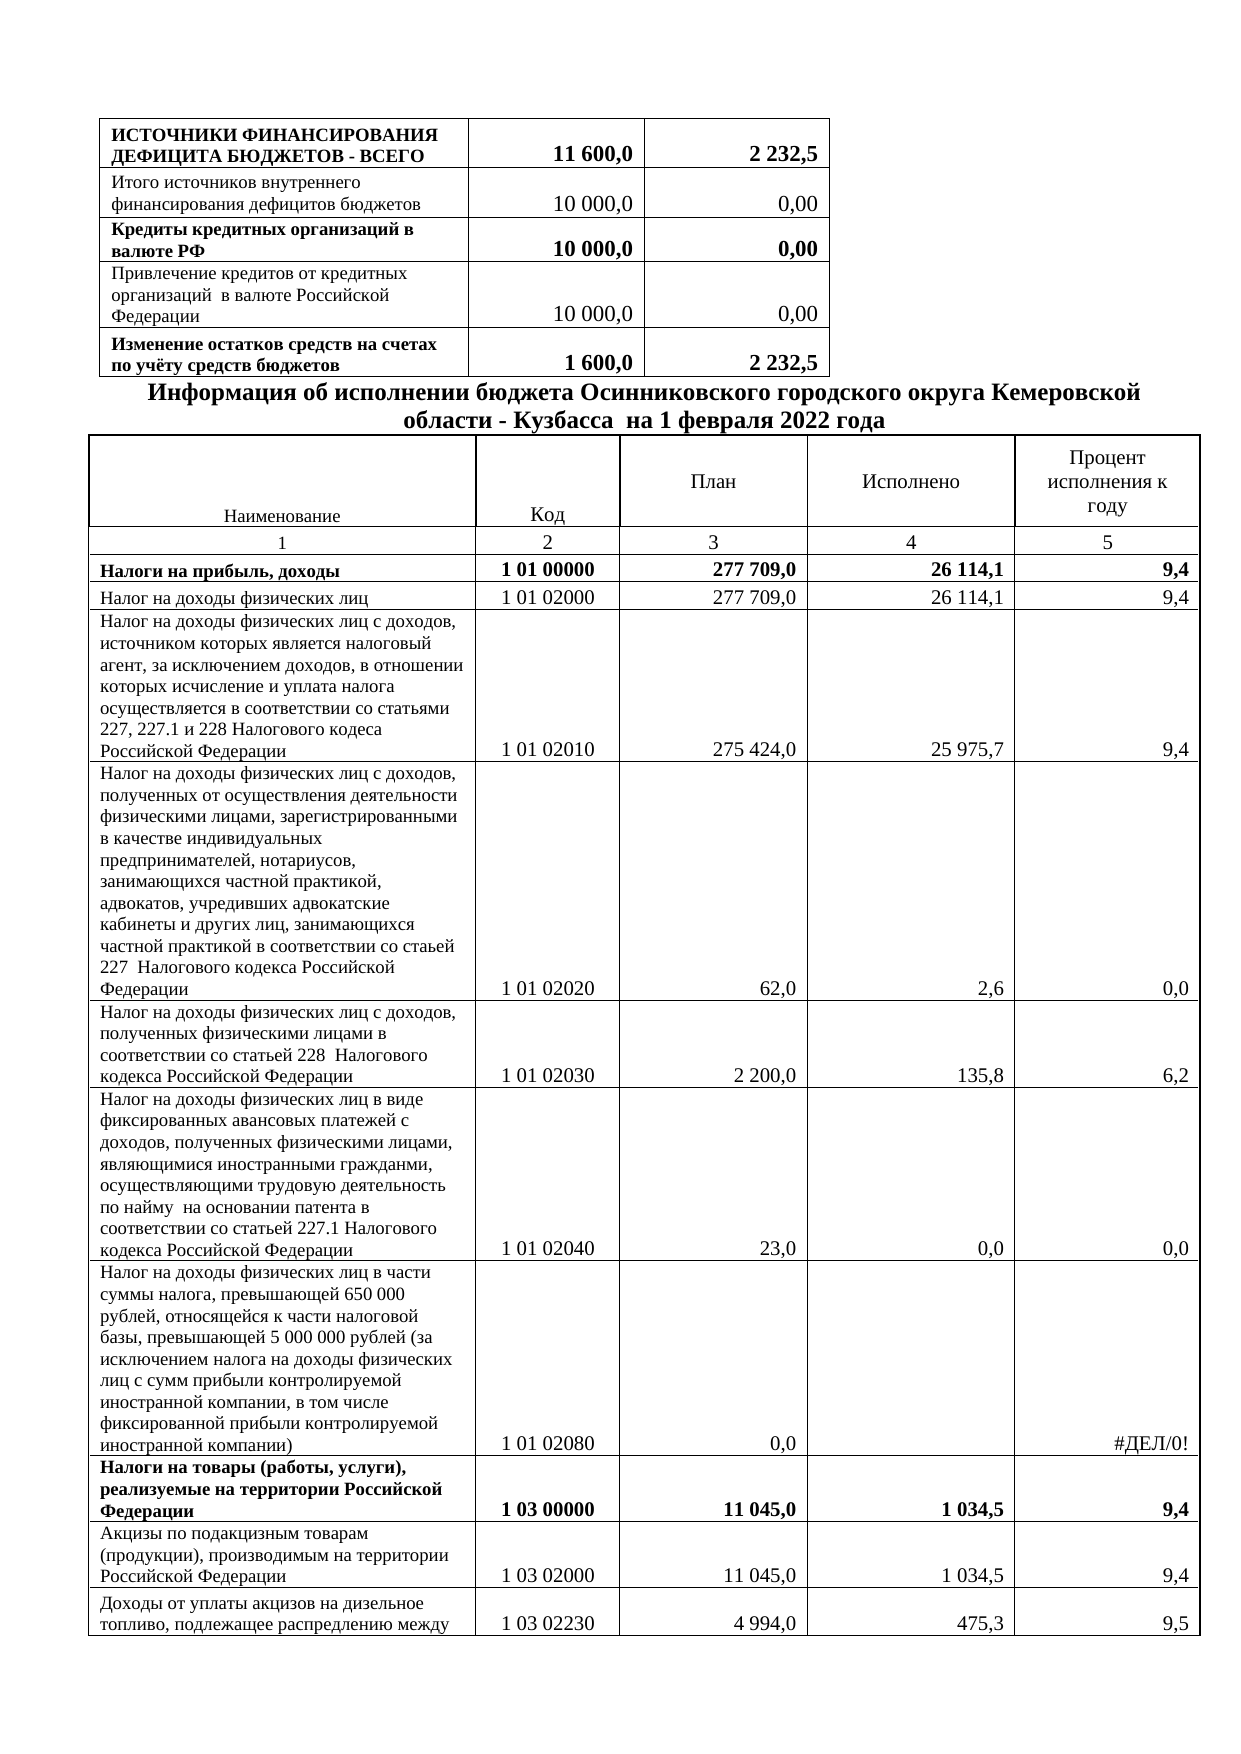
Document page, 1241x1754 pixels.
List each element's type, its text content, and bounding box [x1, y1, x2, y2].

table_cell 1 01 02040 [476, 1088, 619, 1260]
table_cell 1 03 00000 [476, 1456, 619, 1521]
table_cell 3 [620, 527, 807, 554]
table_cell 0,0 [620, 1261, 807, 1455]
table_cell Налог на доходы физических лиц с доходов, полученных физическими лицами в соответствии со статьей 228 Налогового кодекса Российской Федерации [89, 1000, 475, 1087]
table_cell 1 03 02000 [476, 1522, 619, 1587]
table_cell 2 [476, 527, 619, 554]
table_cell 11 045,0 [620, 1456, 807, 1521]
table_cell 275 424,0 [620, 610, 807, 761]
table_cell 1 01 02020 [476, 762, 619, 999]
table_cell 9,4 [1015, 609, 1199, 761]
table_cell 1 01 02080 [476, 1261, 619, 1455]
table_cell 1 01 02030 [476, 1001, 619, 1087]
table_cell Налоги на прибыль, доходы [89, 554, 475, 581]
table_cell Налог на доходы физических лиц с доходов, полученных от осуществления деятельности физическими лицами, зарегистрированными в качестве индивидуальных предпринимателей, нотариусов, занимающихся частной практикой, адвокатов, учредивших адвокатские кабинеты и других лиц, занимающихся частной практикой в соответствии со стаьей 227 Налогового кодекса Российской Федерации [89, 761, 475, 999]
table_cell Наименование [90, 436, 475, 526]
table_cell Исполнено [808, 436, 1014, 526]
table_cell 11 045,0 [620, 1522, 807, 1587]
table_cell 25 975,7 [808, 610, 1014, 761]
table_cell 26 114,1 [808, 582, 1014, 609]
table_cell 1 034,5 [808, 1456, 1014, 1521]
table_cell 1 03 02230 [476, 1588, 619, 1635]
table_cell Налог на доходы физических лиц с доходов, источником которых является налоговый агент, за исключением доходов, в отношении которых исчисление и уплата налога осуществляется в соответствии со статьями 227, 227.1 и 228 Налогового кодеса Российской Федерации [89, 609, 475, 761]
table_cell 0,0 [808, 1088, 1014, 1260]
table_cell Налоги на товары (работы, услуги), реализуемые на территории Российской Федерации [89, 1455, 475, 1521]
table_cell Процент исполнения к году [1016, 436, 1199, 526]
table_cell Акцизы по подакцизным товарам (продукции), производимым на территории Российской Федерации [89, 1521, 475, 1587]
table_cell 277 709,0 [620, 582, 807, 609]
table_cell 2 200,0 [620, 1001, 807, 1087]
table_cell 23,0 [620, 1088, 807, 1260]
table_cell Налог на доходы физических лиц в части суммы налога, превышающей 650 000 рублей, относящейся к части налоговой базы, превышающей 5 000 000 рублей (за исключением налога на доходы физических лиц с сумм прибыли контролируемой иностранной компании, в том числе фиксированной прибыли контролируемой иностранной компании) [89, 1260, 475, 1455]
table_cell 475,3 [808, 1588, 1014, 1635]
table_cell 1 01 00000 [476, 555, 619, 581]
table_cell [808, 1261, 1014, 1455]
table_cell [89, 1587, 475, 1635]
table_cell 1 01 02000 [476, 582, 619, 609]
table_cell 9,4 [1015, 554, 1199, 581]
table_cell 135,8 [808, 1001, 1014, 1087]
table_cell 26 114,1 [808, 555, 1014, 581]
table_cell 6,2 [1015, 1000, 1199, 1087]
table_header Информация об исполнении бюджета Осинниковского городского округа Кемеровской области - Кузбасса на 1 февраля 2022 года [89, 118, 1200, 434]
table_cell 277 709,0 [620, 555, 807, 581]
table_cell 9,4 [1015, 581, 1199, 609]
table_cell 9,5 [1015, 1587, 1199, 1635]
table_cell Налог на доходы физических лиц в виде фиксированных авансовых платежей с доходов, полученных физическими лицами, являющимися иностранными гражданми, осуществляющими трудовую деятельность по найму на основании патента в соответствии со статьей 227.1 Налогового кодекса Российской Федерации [89, 1087, 475, 1260]
table_cell 9,4 [1015, 1455, 1199, 1521]
table_cell 0,0 [1015, 1087, 1199, 1260]
table_cell Налог на доходы физических лиц [89, 581, 475, 609]
table_cell Код [477, 436, 619, 526]
table_cell #ДЕЛ/0! [1015, 1260, 1199, 1455]
table_cell 1 034,5 [808, 1522, 1014, 1587]
table_cell 62,0 [620, 762, 807, 999]
table_cell 2,6 [808, 762, 1014, 999]
table_cell 1 [89, 527, 475, 554]
table_cell План [621, 436, 807, 526]
table_cell 0,0 [1015, 761, 1199, 999]
table_cell 4 [808, 527, 1014, 554]
table_cell 4 994,0 [620, 1588, 807, 1635]
table_cell 1 01 02010 [476, 610, 619, 761]
table_cell 9,4 [1015, 1521, 1199, 1587]
table_cell 5 [1015, 526, 1199, 554]
